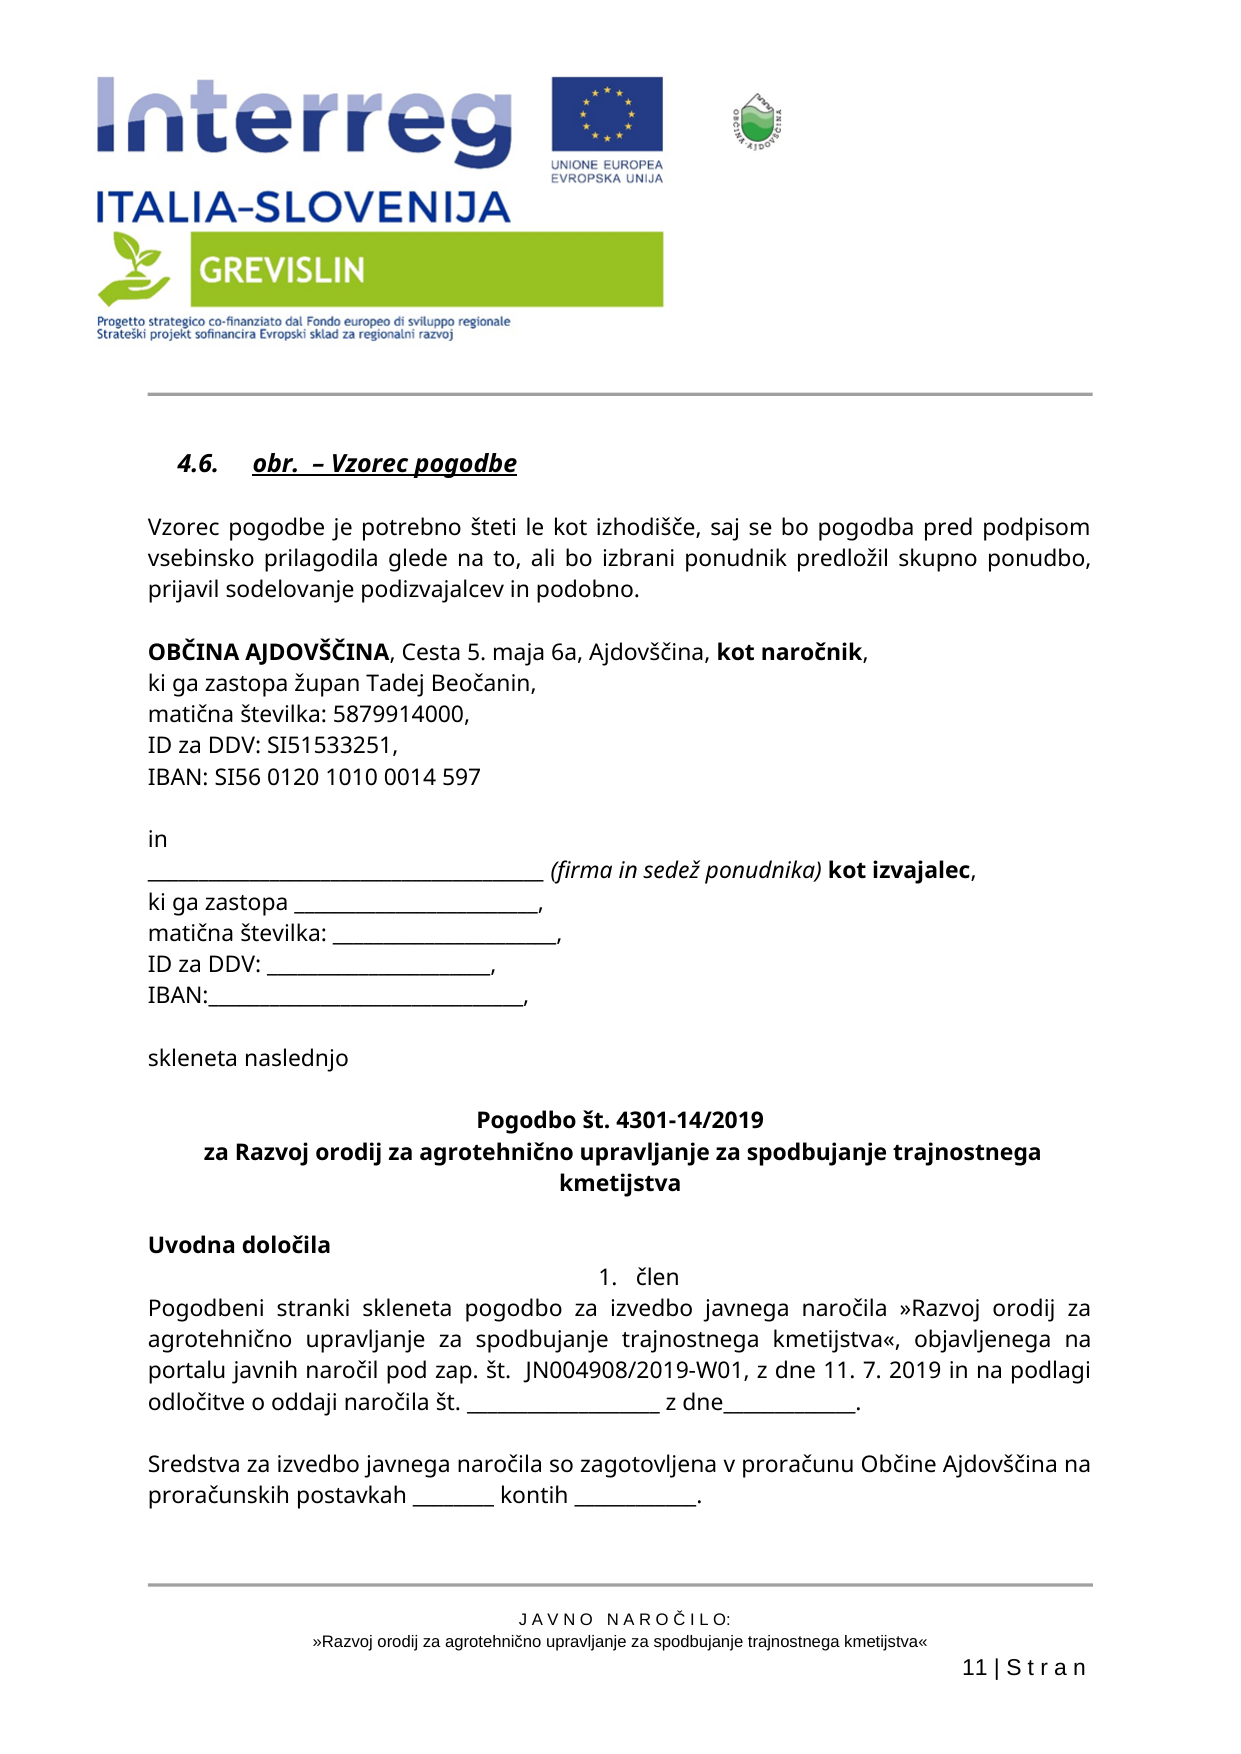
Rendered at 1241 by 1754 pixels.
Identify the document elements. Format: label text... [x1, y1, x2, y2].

text ki ga zastopa župan Tadej Beočanin, [148, 667, 1092, 698]
text IBAN:_______________________________, [148, 979, 1092, 1011]
text za Razvoj orodij za agrotehnično upravljanje za spodbujanje trajnostnega kmetijstva [148, 1136, 1092, 1198]
text Sredstva za izvedbo javnega naročila so zagotovljena v proračunu Občine Ajdovščina na proračunskih postavkah ________ kontih ____________. [148, 1448, 1092, 1511]
text Pogodbeni stranki skleneta pogodbo za izvedbo javnega naročila »Razvoj orodij za agrotehnično upravljanje za spodbujanje trajnostnega kmetijstva«, objavljenega na portalu javnih naročil pod zap. št. JN004908/2019-W01, z dne 11. 7. 2019 in na podlagi odločitve o oddaji naročila št. ___________________ z dne_____________. [148, 1292, 1092, 1417]
picture [732, 88, 782, 154]
text ID za DDV: SI51533251, [148, 729, 1092, 761]
text Uvodna določila [148, 1229, 1092, 1261]
text OBČINA AJDOVŠČINA, Cesta 5. maja 6a, Ajdovščina, kot naročnik, [148, 636, 1092, 667]
list člen [185, 1261, 1092, 1292]
text matična številka: ______________________, [148, 917, 1092, 948]
picture [70, 63, 690, 367]
text IBAN: SI56 0120 1010 0014 597 [148, 761, 1092, 792]
text ki ga zastopa ________________________, [148, 886, 1092, 917]
list obr. – Vzorec pogodbe [177, 445, 1092, 479]
text skleneta naslednjo [148, 1042, 1085, 1073]
text Vzorec pogodbe je potrebno šteti le kot izhodišče, saj se bo pogodba pred podpisom vsebinsko prilagodila glede na to, ali bo izbrani ponudnik predložil skupno ponudbo, prijavil sodelovanje podizvajalcev in podobno. [148, 511, 1092, 604]
text Pogodbo št. 4301-14/2019 [148, 1104, 1092, 1136]
text ID za DDV: ______________________, [148, 948, 1092, 979]
text _______________________________________ (firma in sedež ponudnika) kot izvajalec, [148, 854, 1092, 886]
text in [148, 823, 1092, 854]
text matična številka: 5879914000, [148, 698, 1092, 729]
